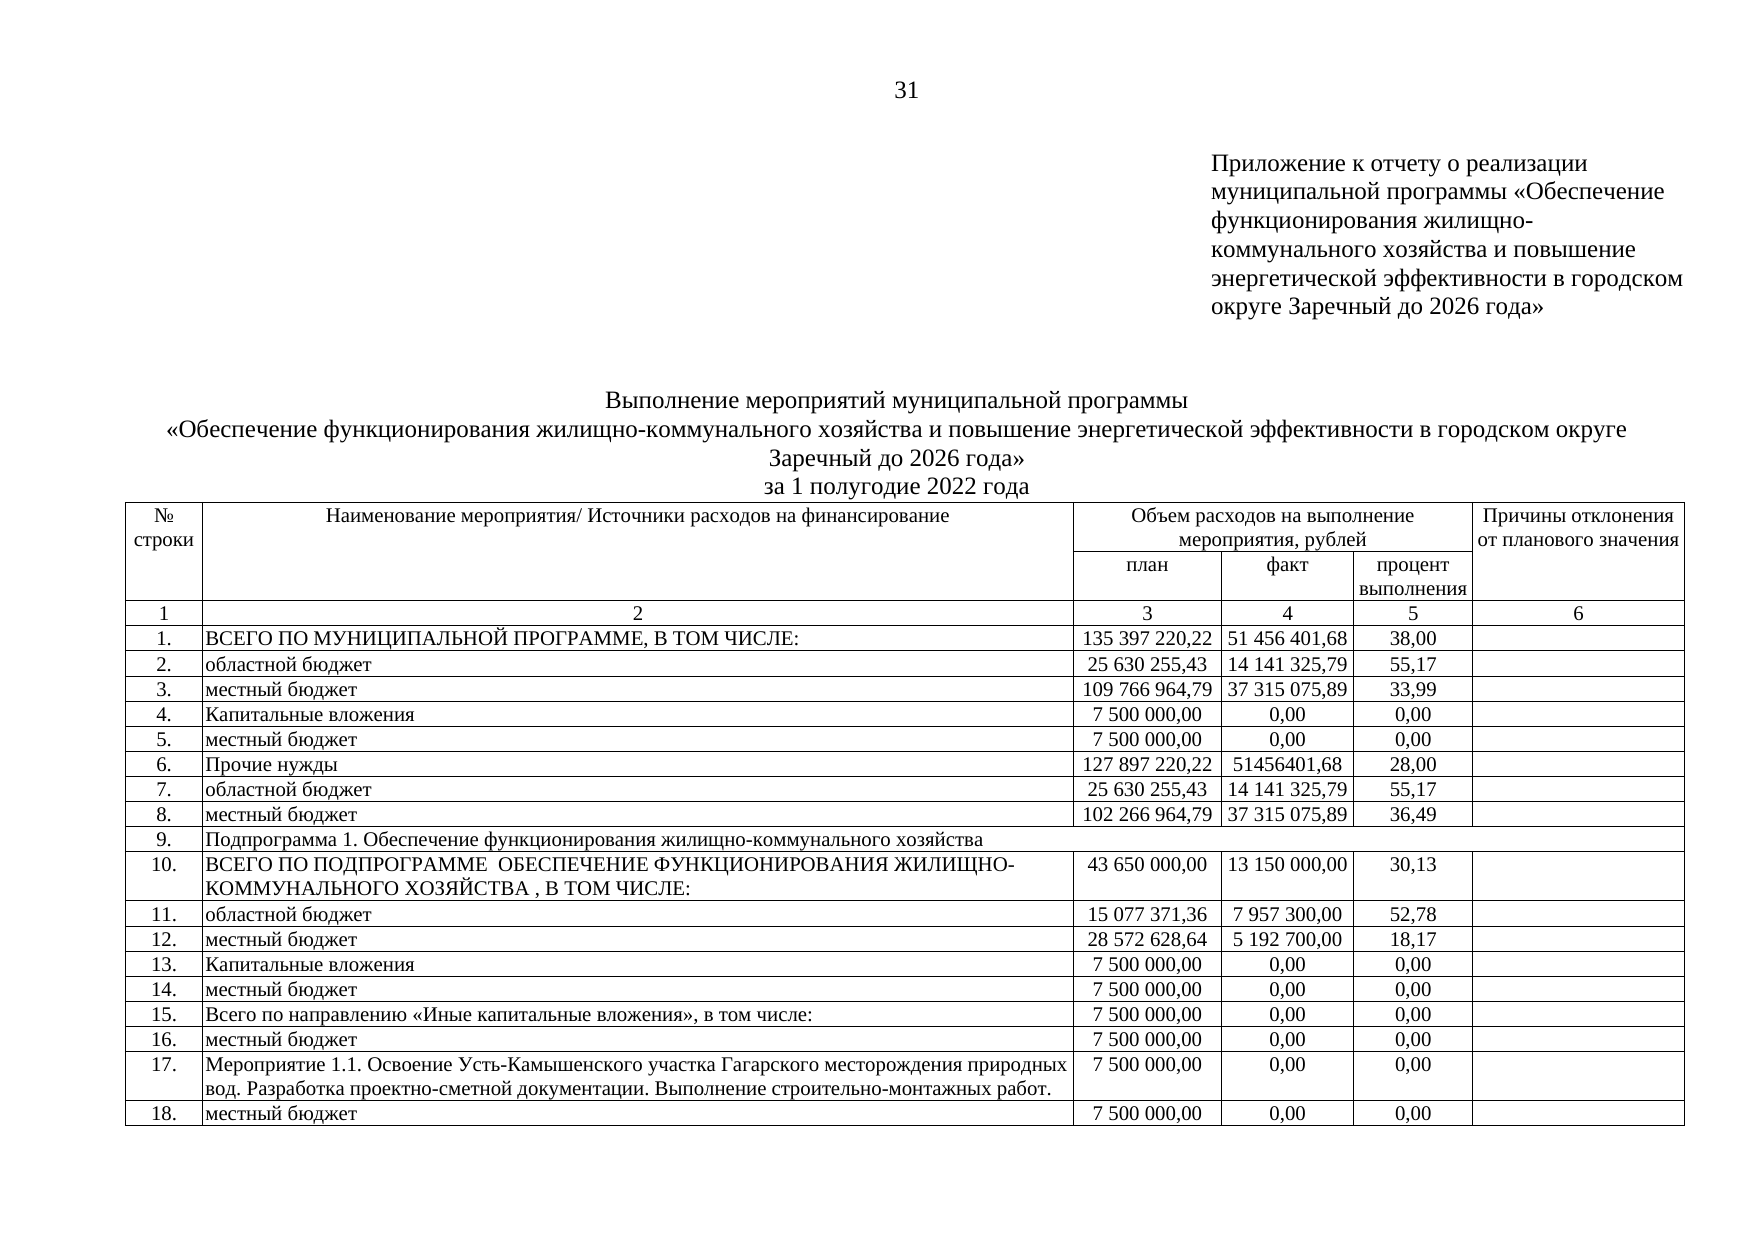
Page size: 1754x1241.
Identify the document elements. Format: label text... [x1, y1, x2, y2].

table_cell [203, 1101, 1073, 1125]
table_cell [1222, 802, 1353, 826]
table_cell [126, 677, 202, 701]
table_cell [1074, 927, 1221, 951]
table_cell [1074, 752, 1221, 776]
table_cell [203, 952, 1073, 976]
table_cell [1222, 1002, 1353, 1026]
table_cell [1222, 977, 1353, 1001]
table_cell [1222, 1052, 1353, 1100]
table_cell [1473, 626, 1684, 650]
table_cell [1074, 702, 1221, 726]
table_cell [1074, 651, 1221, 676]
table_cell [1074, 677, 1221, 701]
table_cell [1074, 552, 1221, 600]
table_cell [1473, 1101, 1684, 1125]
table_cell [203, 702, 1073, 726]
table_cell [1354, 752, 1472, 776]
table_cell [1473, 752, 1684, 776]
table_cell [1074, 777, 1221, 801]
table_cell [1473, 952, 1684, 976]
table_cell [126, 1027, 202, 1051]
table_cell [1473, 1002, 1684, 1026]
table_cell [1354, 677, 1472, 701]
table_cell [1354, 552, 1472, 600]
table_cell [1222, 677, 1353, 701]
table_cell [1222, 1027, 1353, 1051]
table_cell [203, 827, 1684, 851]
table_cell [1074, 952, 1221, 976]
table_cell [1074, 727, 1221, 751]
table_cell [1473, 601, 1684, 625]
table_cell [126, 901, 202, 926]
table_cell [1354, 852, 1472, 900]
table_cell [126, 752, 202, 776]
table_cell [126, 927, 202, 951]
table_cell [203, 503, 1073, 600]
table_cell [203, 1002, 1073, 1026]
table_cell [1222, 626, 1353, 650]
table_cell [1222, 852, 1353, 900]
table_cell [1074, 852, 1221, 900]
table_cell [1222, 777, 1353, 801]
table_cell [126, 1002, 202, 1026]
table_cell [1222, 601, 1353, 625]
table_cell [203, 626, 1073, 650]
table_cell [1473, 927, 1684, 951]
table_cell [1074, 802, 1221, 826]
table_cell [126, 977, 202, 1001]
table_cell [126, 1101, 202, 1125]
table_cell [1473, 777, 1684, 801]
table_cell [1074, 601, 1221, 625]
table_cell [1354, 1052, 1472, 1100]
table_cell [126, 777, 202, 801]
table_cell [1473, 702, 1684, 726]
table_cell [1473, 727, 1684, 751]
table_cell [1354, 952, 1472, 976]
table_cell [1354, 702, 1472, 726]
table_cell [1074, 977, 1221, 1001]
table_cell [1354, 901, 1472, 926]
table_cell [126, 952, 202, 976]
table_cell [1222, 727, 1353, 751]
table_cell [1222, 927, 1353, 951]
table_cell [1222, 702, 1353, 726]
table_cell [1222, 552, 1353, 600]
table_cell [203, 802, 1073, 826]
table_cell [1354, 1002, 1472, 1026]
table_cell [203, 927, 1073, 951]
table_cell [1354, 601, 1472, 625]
text Приложение к отчету о реализации муниципальной программы «Обеспечение функционирования жилищно-коммунального хозяйства и повышение энергетической эффективности в городском округе Заречный до 2026 года» [1211, 148, 1695, 320]
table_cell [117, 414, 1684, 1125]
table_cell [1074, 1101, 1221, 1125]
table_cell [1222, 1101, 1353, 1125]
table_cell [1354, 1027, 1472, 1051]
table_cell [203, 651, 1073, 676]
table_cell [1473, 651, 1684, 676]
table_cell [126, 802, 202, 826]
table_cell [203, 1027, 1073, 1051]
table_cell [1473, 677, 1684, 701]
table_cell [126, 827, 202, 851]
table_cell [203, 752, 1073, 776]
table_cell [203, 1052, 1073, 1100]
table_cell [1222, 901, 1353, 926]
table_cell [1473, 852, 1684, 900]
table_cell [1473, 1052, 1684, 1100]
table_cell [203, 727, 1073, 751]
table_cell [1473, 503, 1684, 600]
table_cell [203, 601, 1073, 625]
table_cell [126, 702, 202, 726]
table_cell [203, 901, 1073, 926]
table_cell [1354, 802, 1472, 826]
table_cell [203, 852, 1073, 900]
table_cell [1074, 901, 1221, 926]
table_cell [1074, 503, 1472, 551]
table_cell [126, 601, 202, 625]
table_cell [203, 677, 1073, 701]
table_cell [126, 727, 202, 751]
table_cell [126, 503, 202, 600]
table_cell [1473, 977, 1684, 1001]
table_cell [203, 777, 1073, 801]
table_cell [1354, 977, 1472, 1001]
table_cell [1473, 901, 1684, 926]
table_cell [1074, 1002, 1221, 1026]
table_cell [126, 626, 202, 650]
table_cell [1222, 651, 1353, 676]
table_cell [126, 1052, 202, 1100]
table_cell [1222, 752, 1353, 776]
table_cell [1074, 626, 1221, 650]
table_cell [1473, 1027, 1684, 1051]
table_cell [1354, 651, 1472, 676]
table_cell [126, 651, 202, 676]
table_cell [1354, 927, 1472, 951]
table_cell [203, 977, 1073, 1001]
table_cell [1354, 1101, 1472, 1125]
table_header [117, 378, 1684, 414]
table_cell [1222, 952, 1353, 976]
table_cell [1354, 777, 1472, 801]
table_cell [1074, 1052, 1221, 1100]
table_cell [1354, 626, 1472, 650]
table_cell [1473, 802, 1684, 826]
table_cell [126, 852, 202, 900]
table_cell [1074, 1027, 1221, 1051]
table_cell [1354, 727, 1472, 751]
